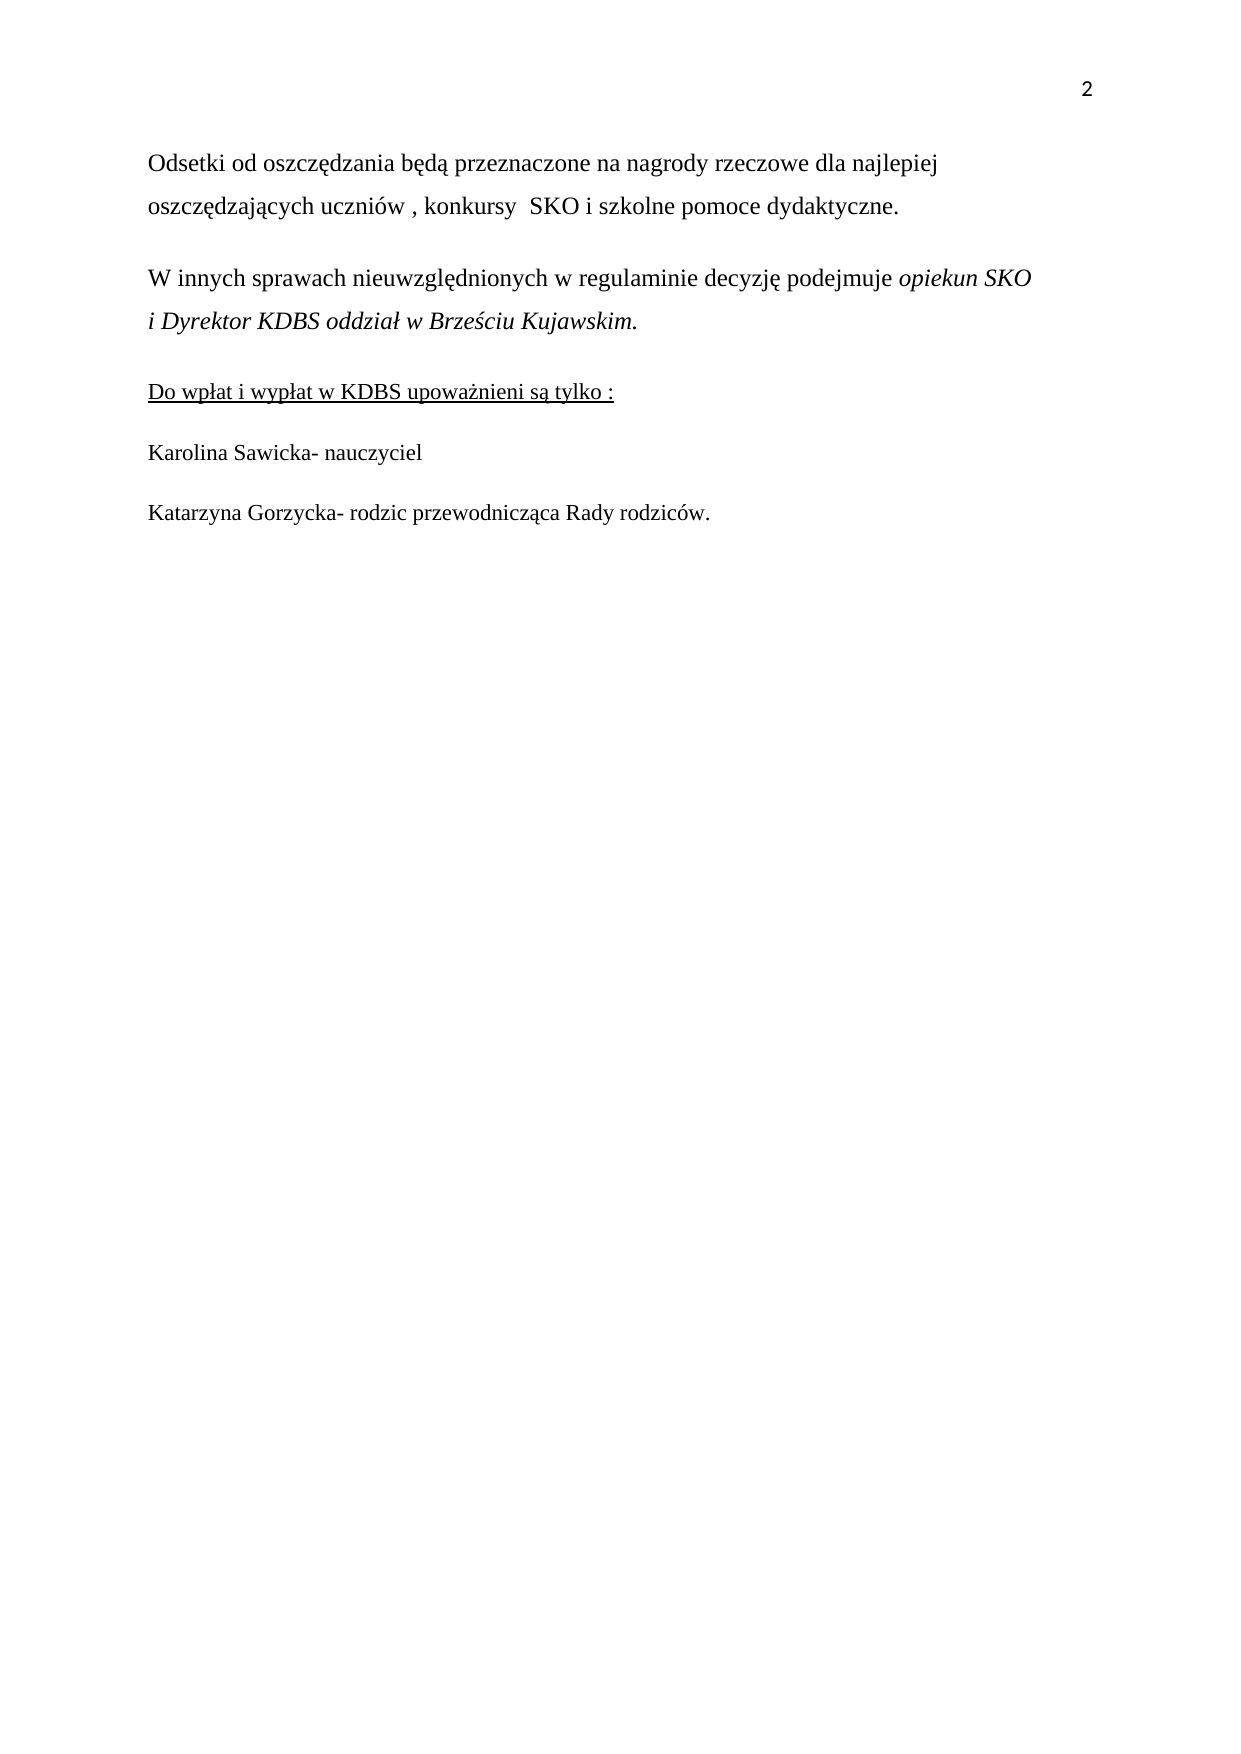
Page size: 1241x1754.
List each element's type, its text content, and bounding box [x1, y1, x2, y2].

text Karolina Sawicka- nauczyciel [148, 439, 1093, 465]
text Katarzyna Gorzycka- rodzic przewodnicząca Rady rodziców. [148, 499, 1093, 525]
text Do wpłat i wypłat w KDBS upoważnieni są tylko : [148, 378, 1093, 405]
text W innych sprawach nieuwzględnionych w regulaminie decyzję podejmuje opiekun SKO i Dyrektor KDBS oddział w Brześciu Kujawskim. [148, 263, 1093, 335]
text Odsetki od oszczędzania będą przeznaczone na nagrody rzeczowe dla najlepiej oszczędzających uczniów , konkursy SKO i szkolne pomoce dydaktyczne. [148, 148, 1093, 219]
